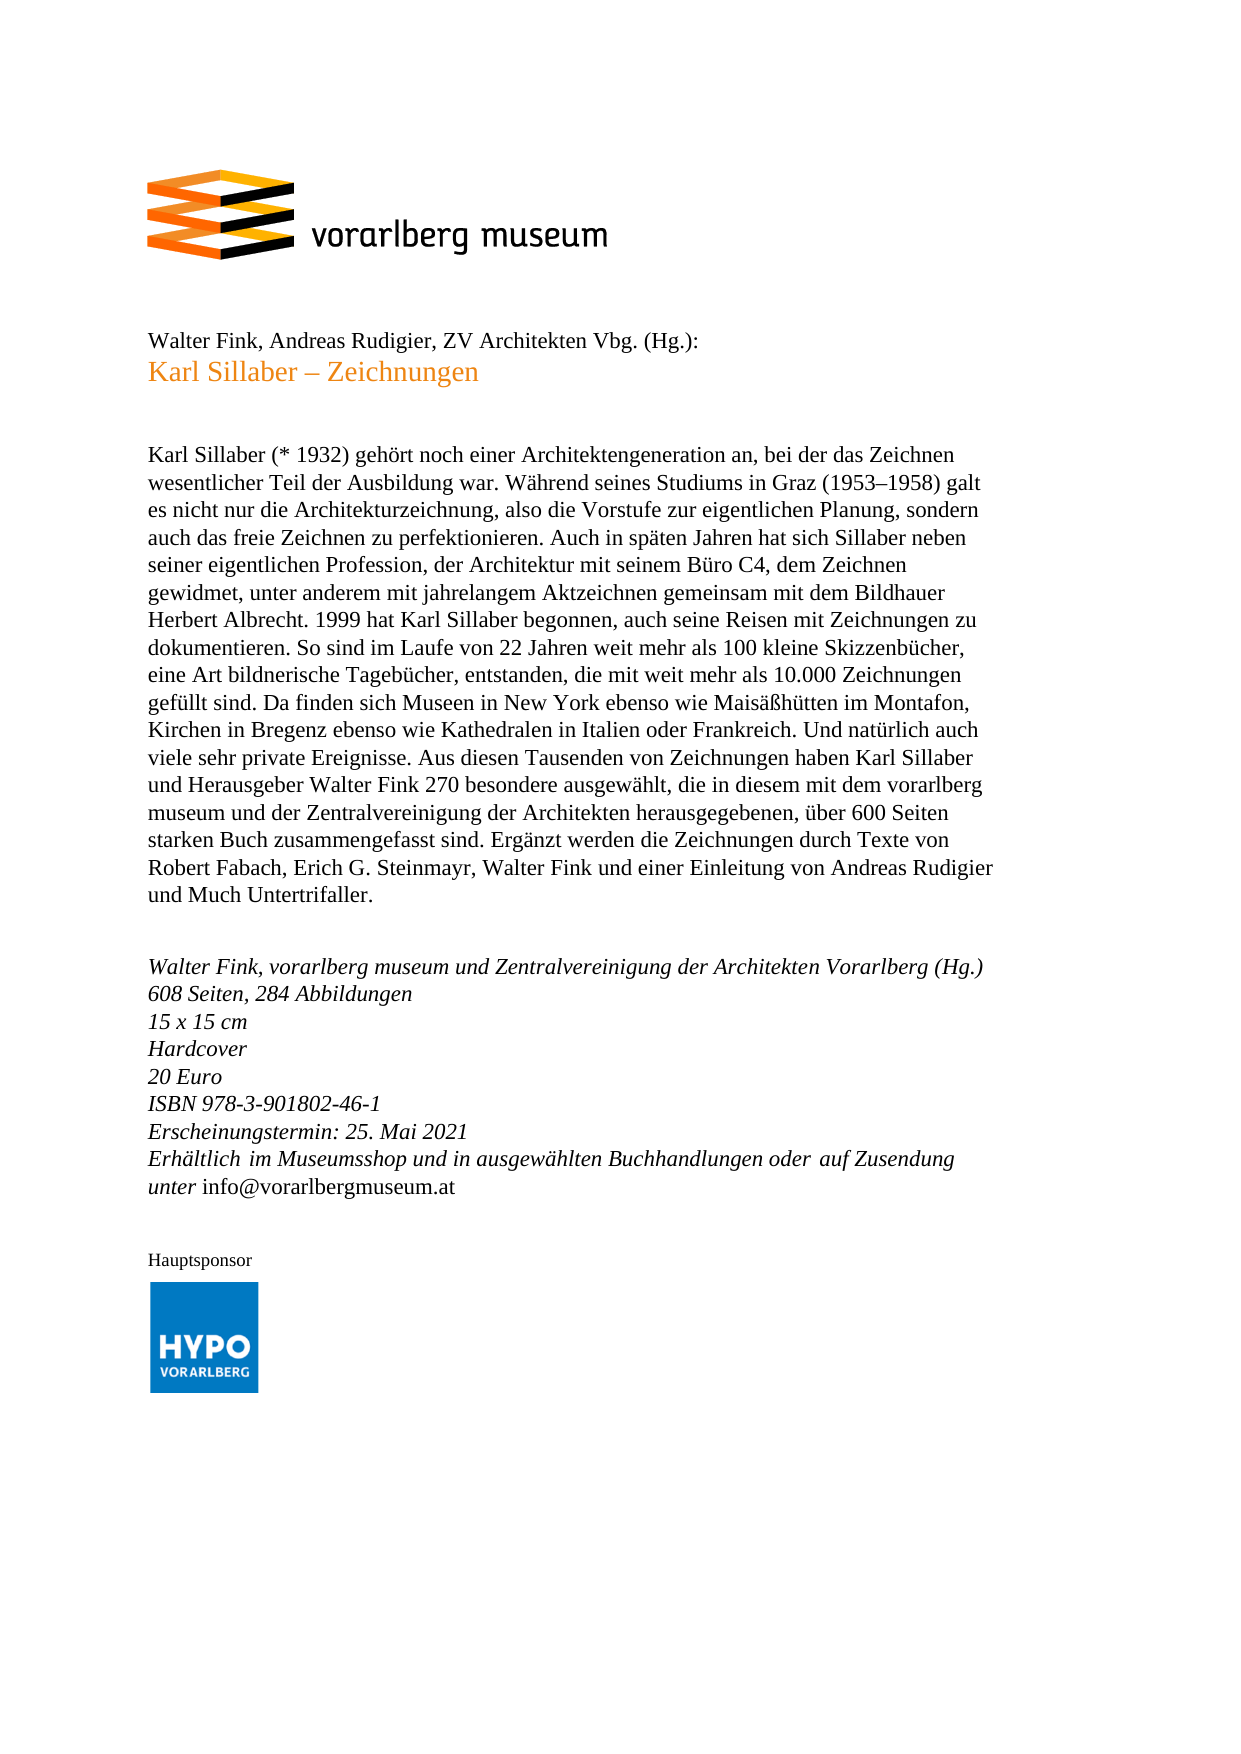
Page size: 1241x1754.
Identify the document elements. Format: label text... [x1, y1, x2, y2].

picture [148, 1282, 258, 1392]
text Hauptsponsor [148, 1244, 876, 1272]
text Karl Sillaber (* 1932) gehört noch einer Architektengeneration an, bei der das Zeichnen wesentlicher Teil der Ausbildung war. Während seines Studiums in Graz (1953–1958) galt es nicht nur die Architekturzeichnung, also die Vorstufe zur eigentlichen Planung, sondern auch das freie Zeichnen zu perfektionieren. Auch in späten Jahren hat sich Sillaber neben seiner eigentlichen Profession, der Architektur mit seinem Büro C4, dem Zeichnen gewidmet, unter anderem mit jahrelangem Aktzeichnen gemeinsam mit dem Bildhauer Herbert Albrecht. 1999 hat Karl Sillaber begonnen, auch seine Reisen mit Zeichnungen zu dokumentieren. So sind im Laufe von 22 Jahren weit mehr als 100 kleine Skizzenbücher, eine Art bildnerische Tagebücher, entstanden, die mit weit mehr als 10.000 Zeichnungen gefüllt sind. Da finden sich Museen in New York ebenso wie Maisäßhütten im Montafon, Kirchen in Bregenz ebenso wie Kathedralen in Italien oder Frankreich. Und natürlich auch viele sehr private Ereignisse. Aus diesen Tausenden von Zeichnungen haben Karl Sillaber und Herausgeber Walter Fink 270 besondere ausgewählt, die in diesem mit dem vorarlberg museum und der Zentralvereinigung der Architekten herausgegebenen, über 600 Seiten starken Buch zusammengefasst sind. Ergänzt werden die Zeichnungen durch Texte von Robert Fabach, Erich G. Steinmayr, Walter Fink und einer Einleitung von Andreas Rudigier und Much Untertrifaller. [148, 441, 994, 908]
text Walter Fink, vorarlberg museum und Zentralvereinigung der Architekten Vorarlberg (Hg.) 608 Seiten, 284 Abbildungen 15 x 15 cm Hardcover 20 Euro ISBN 978-3-901802-46-1 Erscheinungstermin: 25. Mai 2021 Erhältlich im Museumsshop und in ausgewählten Buchhandlungen oder auf Zusendung unter info@vorarlbergmuseum.at [148, 952, 994, 1200]
subtitle Karl Sillaber – Zeichnungen [148, 354, 994, 388]
text Walter Fink, Andreas Rudigier, ZV Architekten Vbg. (Hg.): [148, 327, 994, 354]
